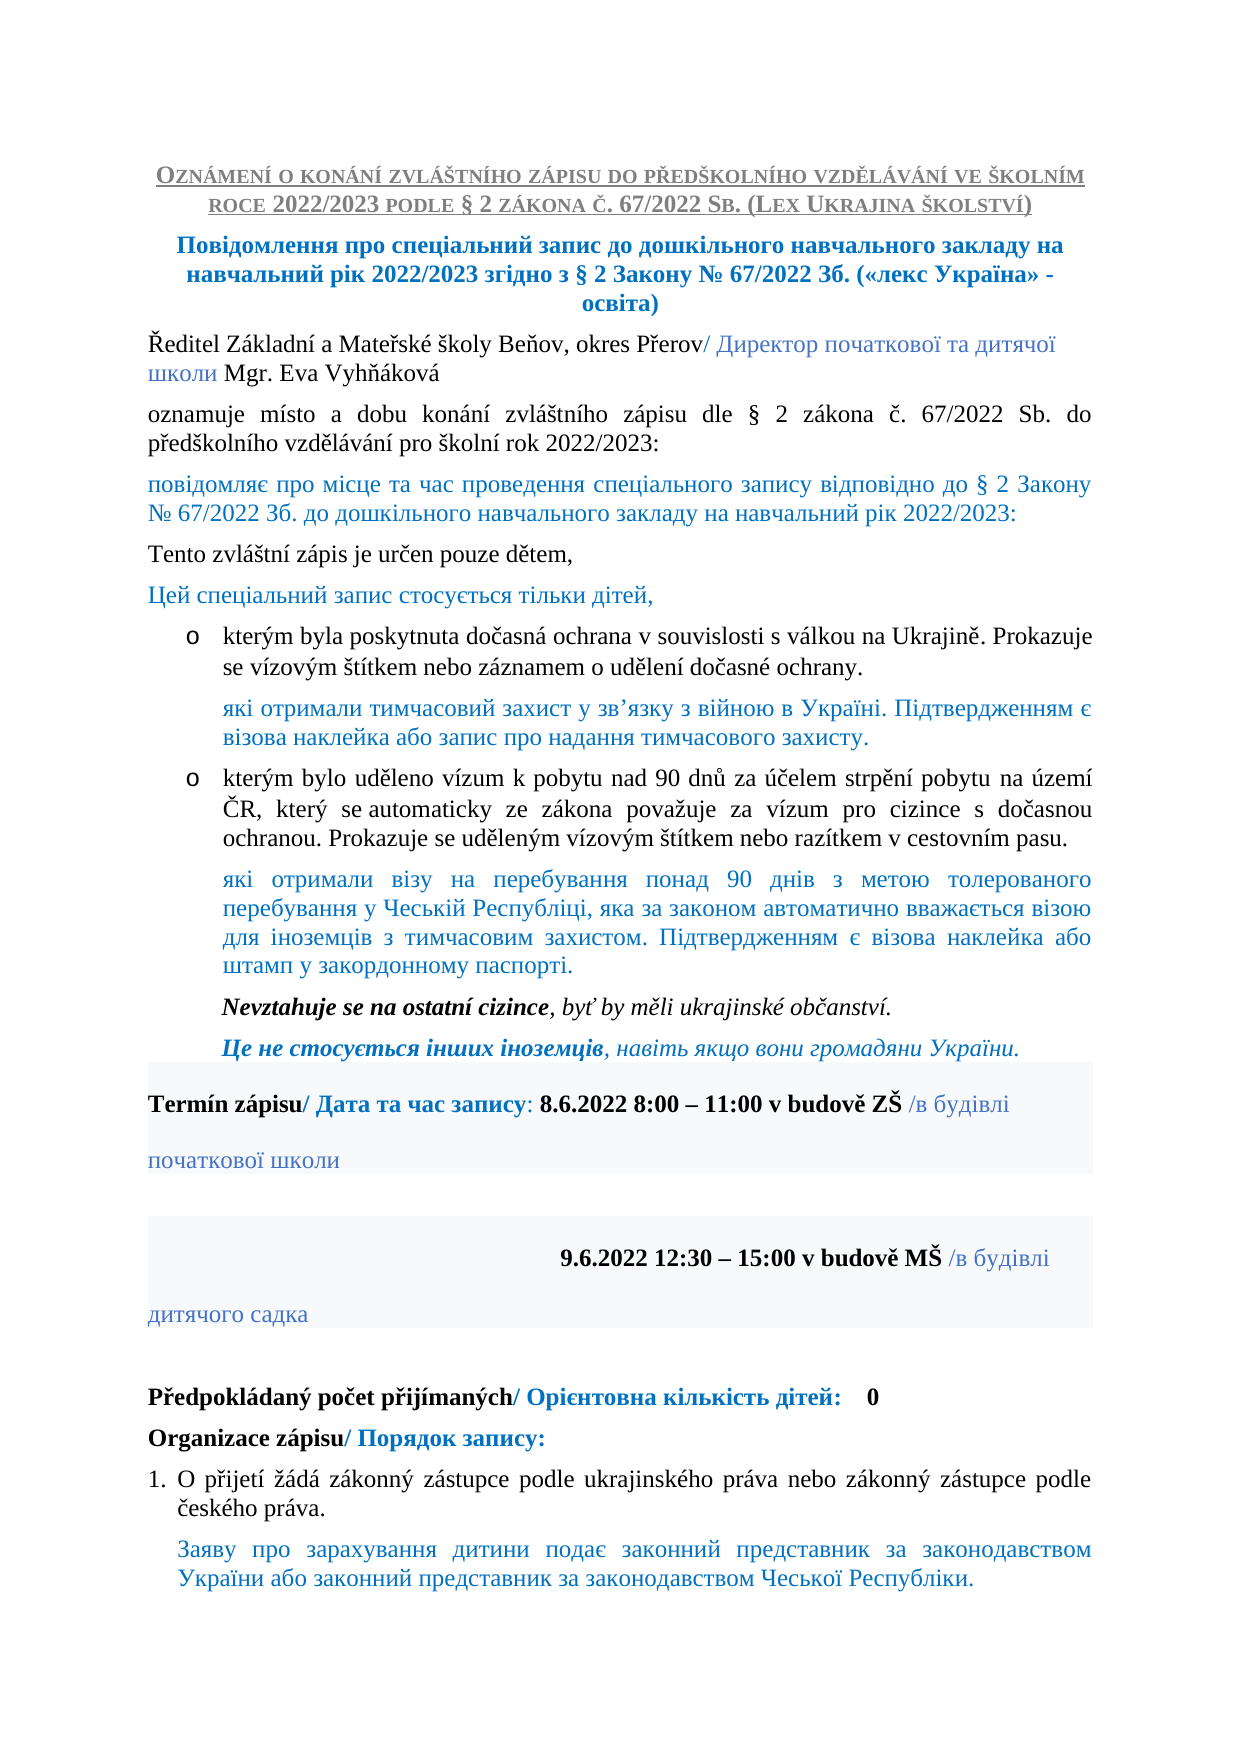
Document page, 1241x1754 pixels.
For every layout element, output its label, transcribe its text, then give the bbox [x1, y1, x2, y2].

list kterým bylo uděleno vízum k pobytu nad 90 dnů za účelem strpění pobytu na území ČR, který se automaticky ze zákona považuje za vízum pro cizince s dočasnou ochranou. Prokazuje se uděleným vízovým štítkem nebo razítkem v cestovním pasu. [185, 763, 1093, 852]
text Předpokládaný počet přijímaných/ Орієнтовна кількість дітей: 0 [148, 1382, 1093, 1411]
subtitle Oznámení o konání zvláštního zápisu do předškolního vzdělávání ve školním roce 2022/2023 podle § 2 zákona č. 67/2022 Sb. (Lex Ukrajina školství) [148, 160, 1093, 218]
text Termín zápisu/ Дата та час запису: 8.6.2022 8:00 – 11:00 v budově ZŠ /в будівлі початкової школи [148, 1062, 1093, 1174]
text Nevztahuje se na ostatní cizince, byť by měli ukrajinské občanství. [148, 992, 1093, 1021]
text Ředitel Základní a Mateřské školy Beňov, okres Přerov/ Директор початкової та дитячої школи Mgr. Eva Vyhňáková [148, 329, 1093, 386]
text 1. O přijetí žádá zákonný zástupce podle ukrajinského práva nebo zákonný zástupce podle českého práva. [148, 1464, 1093, 1522]
text oznamuje místo a dobu konání zvláštního zápisu dle § 2 zákona č. 67/2022 Sb. do předškolního vzdělávání pro školní rok 2022/2023: [148, 399, 1093, 456]
list kterým byla poskytnuta dočasná ochrana v souvislosti s válkou na Ukrajině. Prokazuje se vízovým štítkem nebo záznamem o udělení dočasné ochrany. [185, 621, 1093, 681]
list які отримали візу на перебування понад 90 днів з метою толерованого перебування у Чеській Республіці, яка за законом автоматично вважається візою для іноземців з тимчасовим захистом. Підтвердженням є візова наклейка або штамп у закордонному паспорті. [223, 864, 1093, 979]
list які отримали тимчасовий захист у зв’язку з війною в Україні. Підтвердженням є візова наклейка або запис про надання тимчасового захисту. [223, 693, 1093, 751]
text 9.6.2022 12:30 – 15:00 v budově MŠ /в будівлі дитячого садка [148, 1216, 1093, 1328]
text повідомляє про місце та час проведення спеціального запису відповідно до § 2 Закону № 67/2022 Зб. до дошкільного навчального закладу на навчальний рік 2022/2023: [148, 469, 1093, 526]
text Organizace zápisu/ Порядок запису: [148, 1423, 1093, 1452]
text Заяву про зарахування дитини подає законний представник за законодавством України або законний представник за законодавством Чеської Республіки. [177, 1534, 1093, 1592]
text Це не стосується інших іноземців, навіть якщо вони громадяни України. [148, 1033, 1093, 1062]
text Цей спеціальний запис стосується тільки дітей, [148, 580, 1093, 609]
text Повідомлення про спеціальний запис до дошкільного навчального закладу на навчальний рік 2022/2023 згідно з § 2 Закону № 67/2022 Зб. («лекс Україна» - освіта) [148, 230, 1093, 316]
text Tento zvláštní zápis je určen pouze dětem, [148, 539, 1093, 568]
